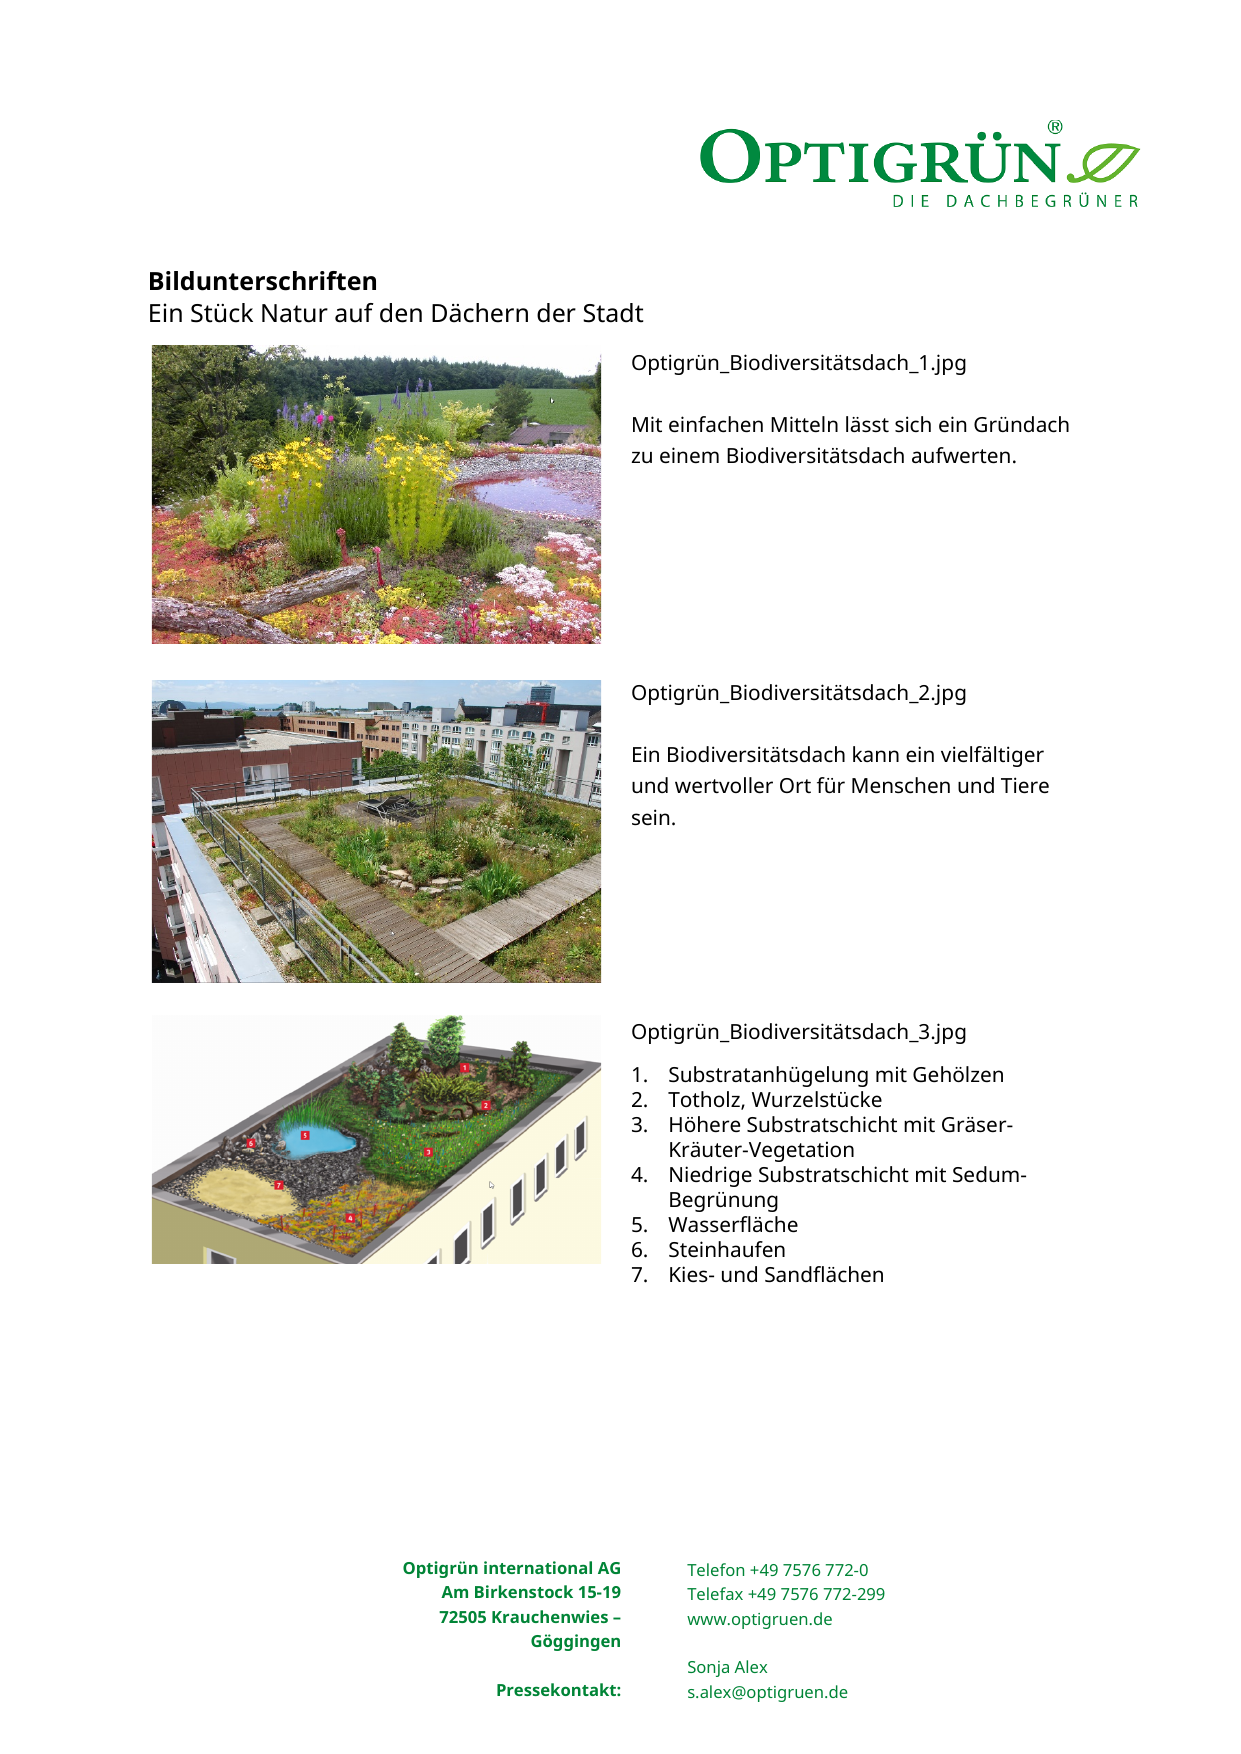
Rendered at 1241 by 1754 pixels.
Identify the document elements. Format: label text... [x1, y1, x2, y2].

text Bildunterschriften Ein Stück Natur auf den Dächern der Stadt [148, 266, 1092, 328]
table_header [148, 345, 619, 675]
table_cell Optigrün_Biodiversitätsdach_3.jpg Substratanhügelung mit Gehölzen Totholz, Wurzelstücke Höhere Substratschicht mit Gräser-Kräuter-Vegetation Niedrige Substratschicht mit Sedum-Begrünung Wasserfläche Steinhaufen Kies- und Sandflächen [620, 1014, 1091, 1295]
picture [151, 680, 602, 983]
table_cell Optigrün_Biodiversitätsdach_2.jpg Ein Biodiversitätsdach kann ein vielfältiger und wertvoller Ort für Menschen und Tiere sein. [620, 675, 1091, 1014]
table_cell [148, 1014, 619, 1295]
picture [151, 345, 602, 644]
picture [151, 1015, 602, 1264]
table_cell [148, 675, 619, 1014]
picture [700, 120, 1144, 211]
table_header Optigrün_Biodiversitätsdach_1.jpg Mit einfachen Mitteln lässt sich ein Gründach zu einem Biodiversitätsdach aufwerten. [620, 345, 1091, 675]
